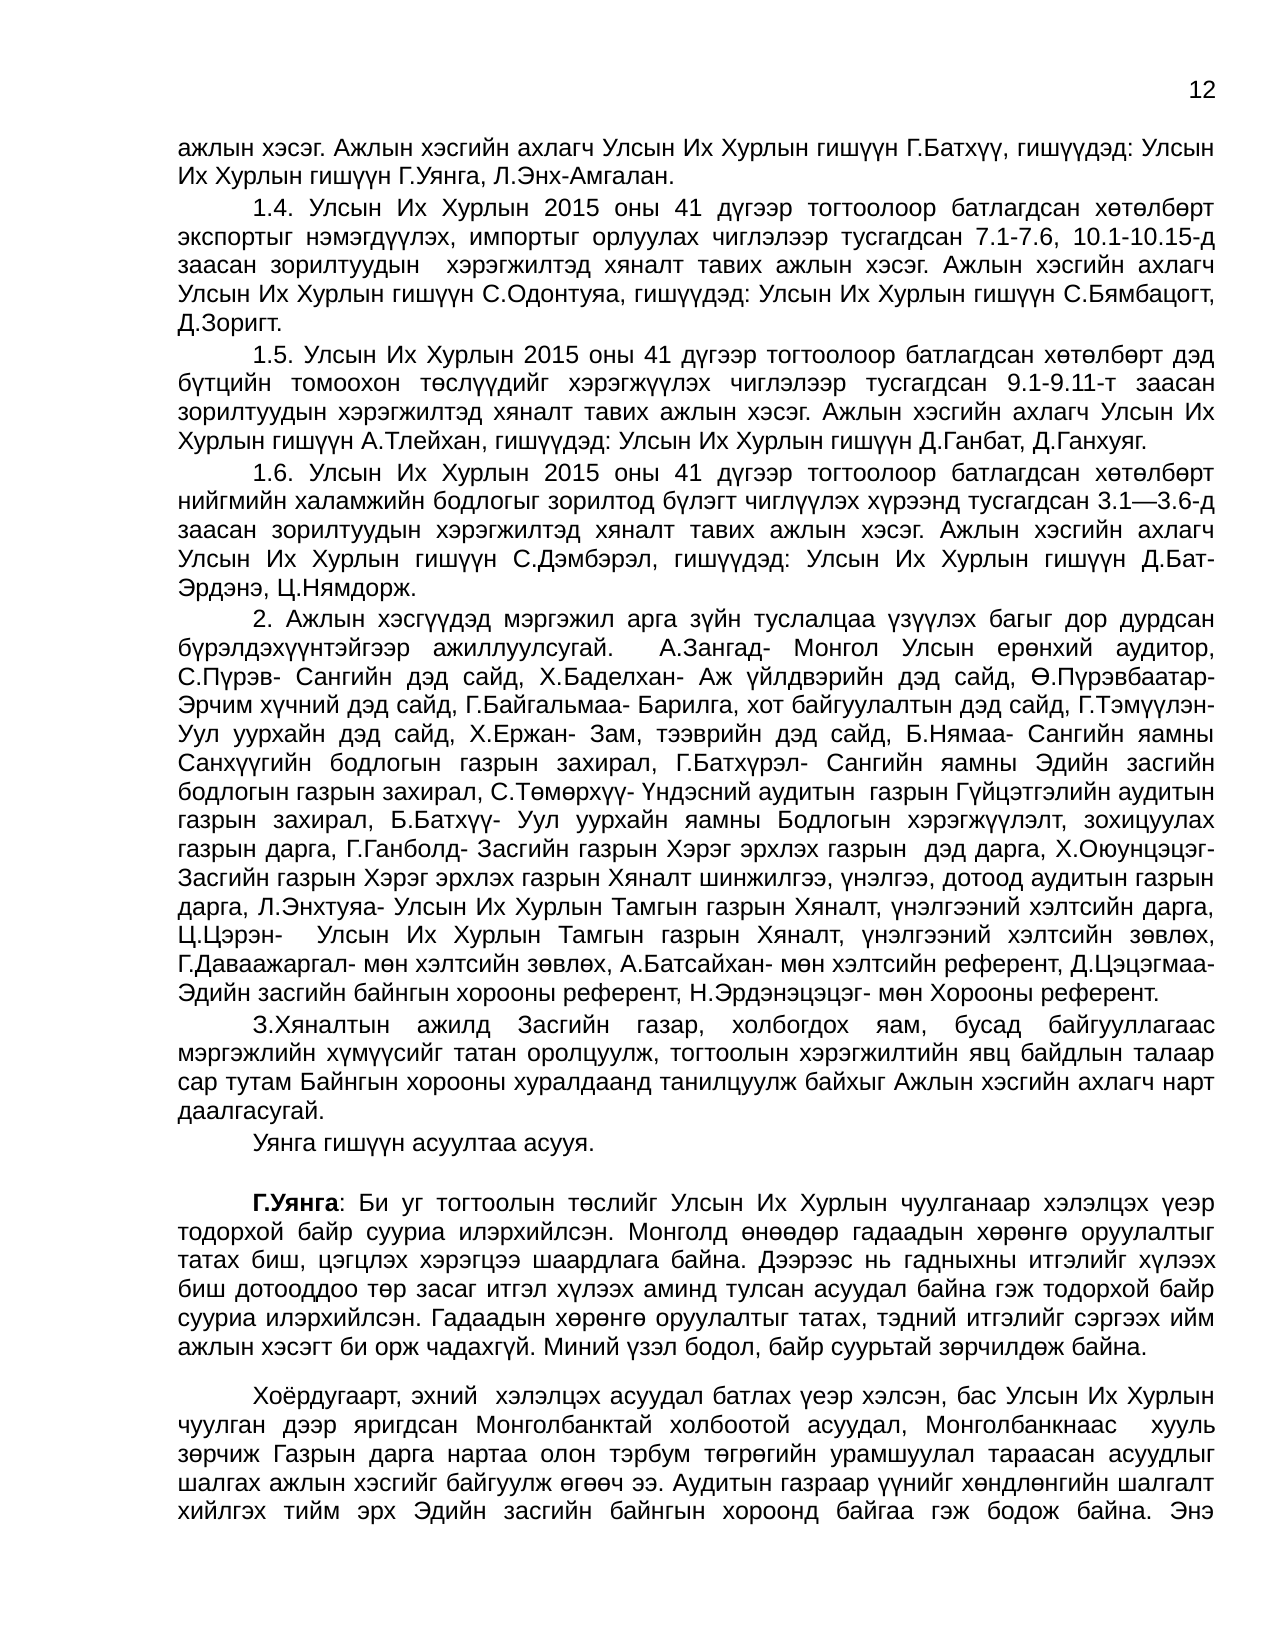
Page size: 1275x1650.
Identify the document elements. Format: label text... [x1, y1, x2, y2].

text 2. Ажлын хэсгүүдэд мэргэжил арга зүйн туслалцаа үзүүлэх багыг дор дурдсан бүрэлдэхүүнтэйгээр ажиллуулсугай. А.Зангад- Монгол Улсын ерөнхий аудитор, С.Пүрэв- Сангийн дэд сайд, Х.Баделхан- Аж үйлдвэрийн дэд сайд, Ө.Пүрэвбаатар-Эрчим хүчний дэд сайд, Г.Байгальмаа- Барилга, хот байгуулалтын дэд сайд, Г.Тэмүүлэн- Уул уурхайн дэд сайд, Х.Ержан- Зам, тээврийн дэд сайд, Б.Нямаа- Сангийн яамны Санхүүгийн бодлогын газрын захирал, Г.Батхүрэл- Сангийн яамны Эдийн засгийн бодлогын газрын захирал, С.Төмөрхүү- Үндэсний аудитын газрын Гүйцэтгэлийн аудитын газрын захирал, Б.Батхүү- Уул уурхайн яамны Бодлогын хэрэгжүүлэлт, зохицуулах газрын дарга, Г.Ганболд- Засгийн газрын Хэрэг эрхлэх газрын дэд дарга, Х.Оюунцэцэг- Засгийн газрын Хэрэг эрхлэх газрын Хяналт шинжилгээ, үнэлгээ, дотоод аудитын газрын дарга, Л.Энхтуяа- Улсын Их Хурлын Тамгын газрын Хяналт, үнэлгээний хэлтсийн дарга, Ц.Цэрэн- Улсын Их Хурлын Тамгын газрын Хяналт, үнэлгээний хэлтсийн зөвлөх, Г.Даваажаргал- мөн хэлтсийн зөвлөх, А.Батсайхан- мөн хэлтсийн референт, Д.Цэцэгмаа- Эдийн засгийн байнгын хорооны референт, Н.Эрдэнэцэцэг- мөн Хорооны референт. [177, 604, 1216, 1007]
text З.Хяналтын ажилд Засгийн газар, холбогдох яам, бусад байгууллагаас мэргэжлийн хүмүүсийг татан оролцуулж, тогтоолын хэрэгжилтийн явц байдлын талаар сар тутам Байнгын хорооны хуралдаанд танилцуулж байхыг Ажлын хэсгийн ахлагч нарт даалгасугай. [177, 1009, 1216, 1124]
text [177, 1381, 1216, 1525]
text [177, 132, 1216, 190]
text 1.6. Улсын Их Хурлын 2015 оны 41 дүгээр тогтоолоор батлагдсан хөтөлбөрт нийгмийн халамжийн бодлогыг зорилтод бүлэгт чиглүүлэх хүрээнд тусгагдсан 3.1—3.6-д заасан зорилтуудын хэрэгжилтэд хяналт тавих ажлын хэсэг. Ажлын хэсгийн ахлагч Улсын Их Хурлын гишүүн С.Дэмбэрэл, гишүүдэд: Улсын Их Хурлын гишүүн Д.Бат-Эрдэнэ, Ц.Нямдорж. [177, 457, 1216, 601]
text Уянга гишүүн асуултаа асууя. [177, 1127, 1216, 1156]
text Г.Уянга: Би уг тогтоолын төслийг Улсын Их Хурлын чуулганаар хэлэлцэх үеэр тодорхой байр сууриа илэрхийлсэн. Монголд өнөөдөр гадаадын хөрөнгө оруулалтыг татах биш, цэгцлэх хэрэгцээ шаардлага байна. Дээрээс нь гадныхны итгэлийг хүлээх биш дотооддоо төр засаг итгэл хүлээх аминд тулсан асуудал байна гэж тодорхой байр сууриа илэрхийлсэн. Гадаадын хөрөнгө оруулалтыг татах, тэдний итгэлийг сэргээх ийм ажлын хэсэгт би орж чадахгүй. Миний үзэл бодол, байр суурьтай зөрчилдөж байна. [177, 1188, 1216, 1360]
text 1.4. Улсын Их Хурлын 2015 оны 41 дүгээр тогтоолоор батлагдсан хөтөлбөрт экспортыг нэмэгдүүлэх, импортыг орлуулах чиглэлээр тусгагдсан 7.1-7.6, 10.1-10.15-д заасан зорилтуудын хэрэгжилтэд хяналт тавих ажлын хэсэг. Ажлын хэсгийн ахлагч Улсын Их Хурлын гишүүн С.Одонтуяа, гишүүдэд: Улсын Их Хурлын гишүүн С.Бямбацогт, Д.Зоригт. [177, 193, 1216, 337]
text 1.5. Улсын Их Хурлын 2015 оны 41 дүгээр тогтоолоор батлагдсан хөтөлбөрт дэд бүтцийн томоохон төслүүдийг хэрэгжүүлэх чиглэлээр тусгагдсан 9.1-9.11-т заасан зорилтуудын хэрэгжилтэд хяналт тавих ажлын хэсэг. Ажлын хэсгийн ахлагч Улсын Их Хурлын гишүүн А.Тлейхан, гишүүдэд: Улсын Их Хурлын гишүүн Д.Ганбат, Д.Ганхуяг. [177, 339, 1216, 454]
